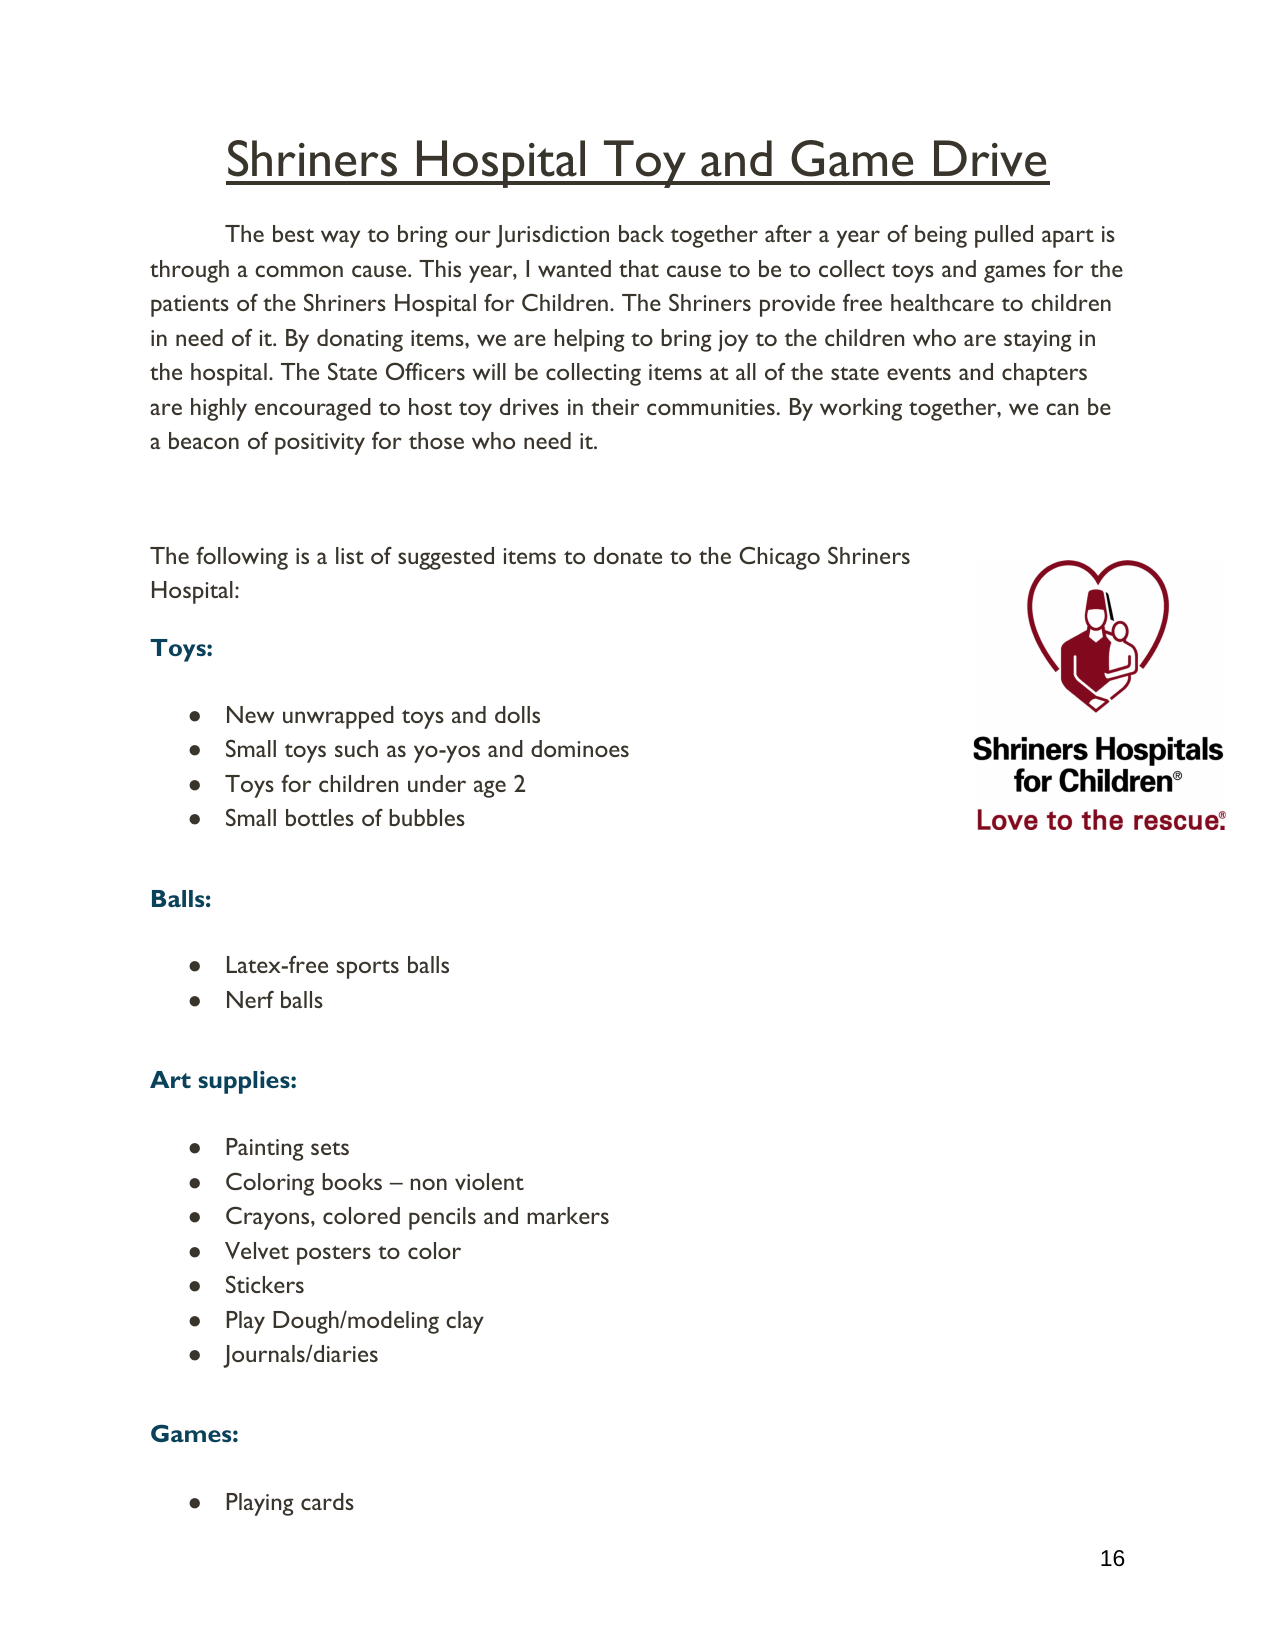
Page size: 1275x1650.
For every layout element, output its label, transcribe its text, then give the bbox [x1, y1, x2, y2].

subtitle Games: [150, 1417, 1125, 1451]
list Latex-free sports balls [187, 948, 1125, 982]
subtitle Balls: [150, 881, 1125, 915]
subtitle Toys: [150, 630, 973, 664]
list New unwrapped toys and dolls [187, 697, 973, 732]
list Small bottles of bubbles [187, 801, 1125, 835]
list Stickers [187, 1267, 1125, 1302]
list Journals/diaries [187, 1336, 1125, 1371]
text The best way to bring our Jurisdiction back together after a year of being pulled apart is through a common cause. This year, I wanted that cause to be to collect toys and games for the patients of the Shriners Hospital for Children. The Shriners provide free healthcare to children in need of it. By donating items, we are helping to bring joy to the children who are staying in the hospital. The State Officers will be collecting items at all of the state events and chapters are highly encouraged to host toy drives in their communities. By working together, we can be a beacon of positivity for those who need it. [150, 217, 1125, 458]
list Toys for children under age 2 [187, 766, 973, 801]
list Coloring books – non violent [187, 1164, 1125, 1198]
list Crayons, colored pencils and markers [187, 1198, 1125, 1233]
list Playing cards [187, 1484, 1125, 1518]
list Painting sets [187, 1129, 1125, 1164]
text Shriners Hospital Toy and Game Drive [150, 122, 1125, 194]
list Velvet posters to color [187, 1233, 1125, 1267]
list Nerf balls [187, 982, 1125, 1017]
list Play Dough/modeling clay [187, 1302, 1125, 1336]
list Small toys such as yo-yos and dominoes [187, 732, 973, 766]
picture [973, 560, 1226, 830]
text The following is a list of suggested items to donate to the Chicago Shriners Hospital: [150, 538, 1125, 607]
subtitle Art supplies: [150, 1063, 1125, 1097]
